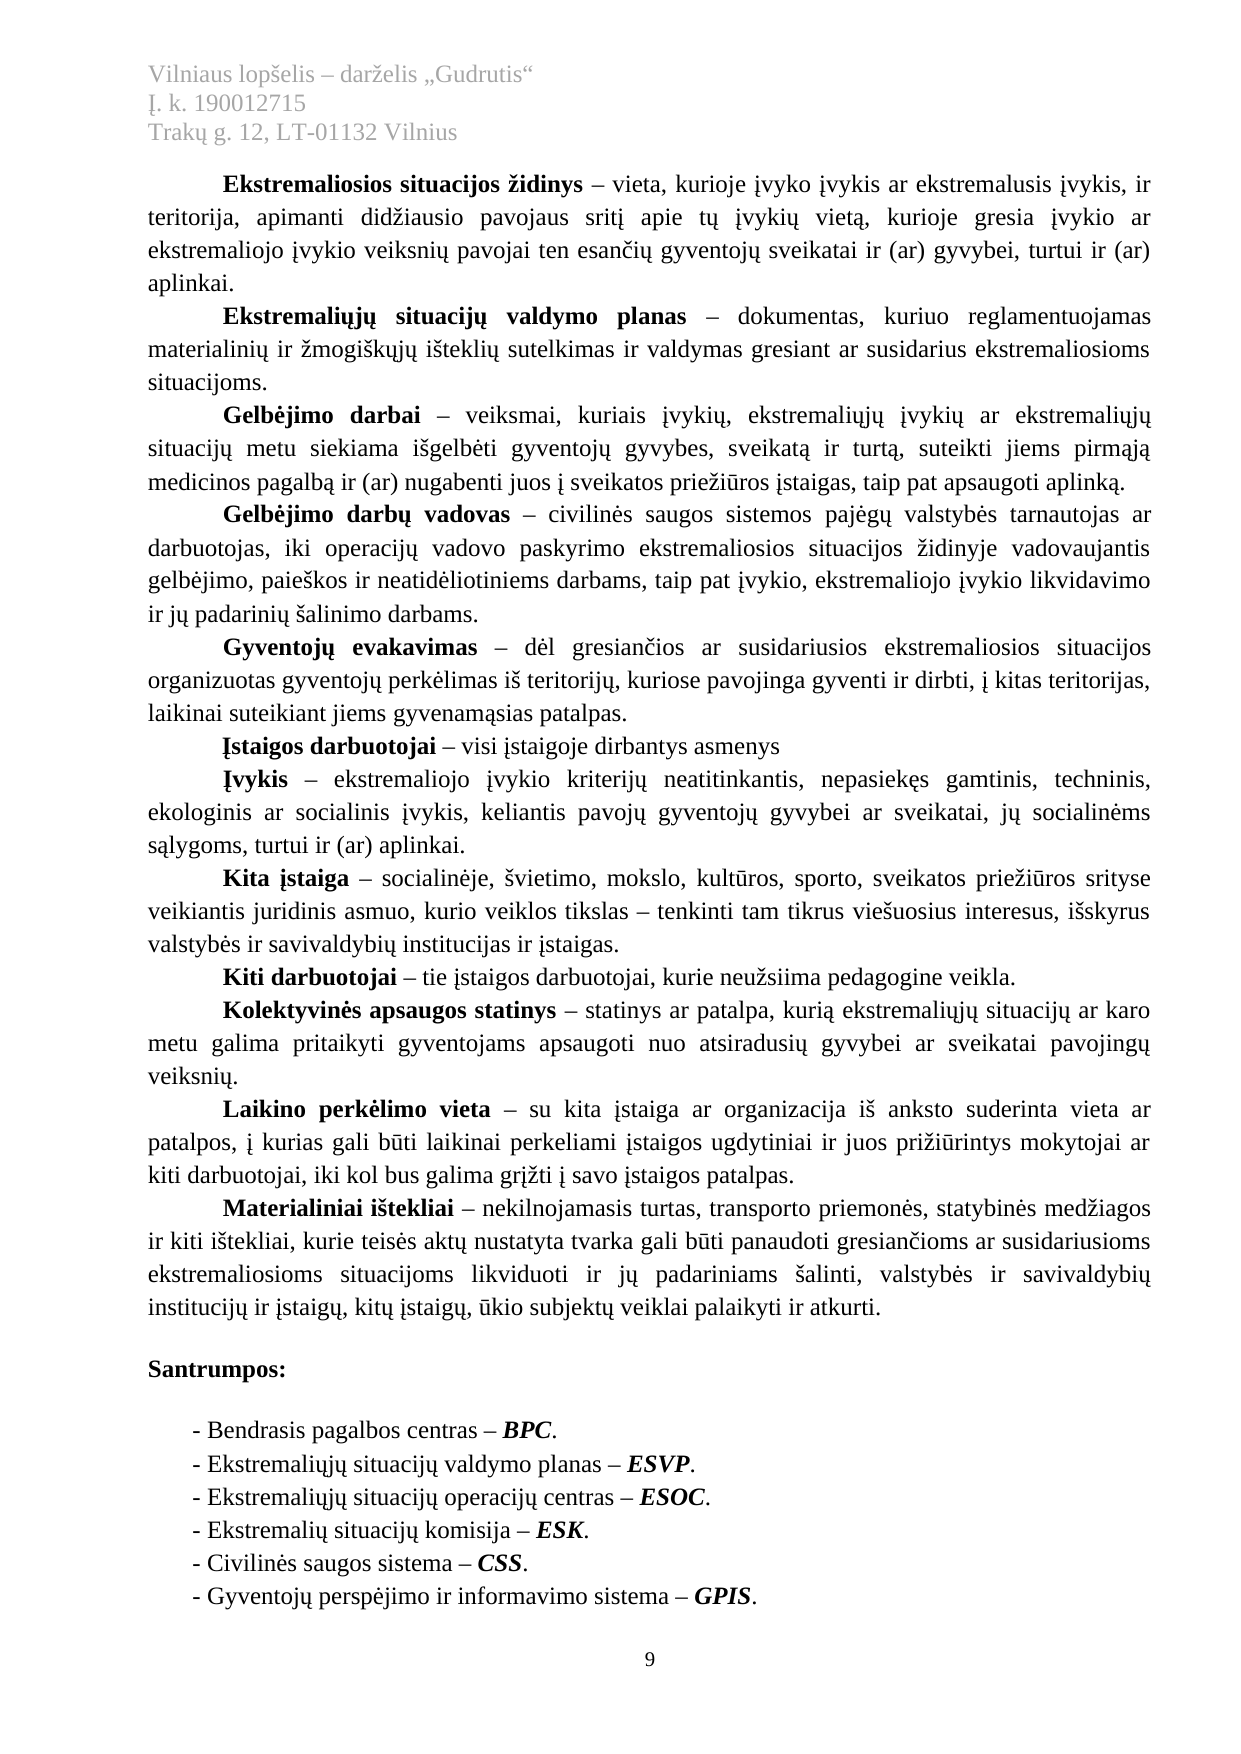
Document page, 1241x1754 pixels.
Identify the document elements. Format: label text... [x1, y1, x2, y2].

text Ekstremaliosios situacijos židinys – vieta, kurioje įvyko įvykis ar ekstremalusis įvykis, ir teritorija, apimanti didžiausio pavojaus sritį apie tų įvykių vietą, kurioje gresia įvykio ar ekstremaliojo įvykio veiksnių pavojai ten esančių gyventojų sveikatai ir (ar) gyvybei, turtui ir (ar) aplinkai. [148, 169, 1152, 297]
list Ekstremaliųjų situacijų operacijų centras – ESOC. [148, 1482, 1152, 1510]
text Laikino perkėlimo vieta – su kita įstaiga ar organizacija iš anksto suderinta vieta ar patalpos, į kurias gali būti laikinai perkeliami įstaigos ugdytiniai ir juos prižiūrintys mokytojai ar kiti darbuotojai, iki kol bus galima grįžti į savo įstaigos patalpas. [148, 1094, 1152, 1189]
text Kita įstaiga – socialinėje, švietimo, mokslo, kultūros, sporto, sveikatos priežiūros srityse veikiantis juridinis asmuo, kurio veiklos tikslas – tenkinti tam tikrus viešuosius interesus, išskyrus valstybės ir savivaldybių institucijas ir įstaigas. [148, 863, 1152, 958]
text Ekstremaliųjų situacijų valdymo planas – dokumentas, kuriuo reglamentuojamas materialinių ir žmogiškųjų išteklių sutelkimas ir valdymas gresiant ar susidarius ekstremaliosioms situacijoms. [148, 301, 1152, 396]
list Ekstremaliųjų situacijų valdymo planas – ESVP. [148, 1449, 1152, 1477]
list Civilinės saugos sistema – CSS. [148, 1548, 1152, 1576]
text Kolektyvinės apsaugos statinys – statinys ar patalpa, kurią ekstremaliųjų situacijų ar karo metu galima pritaikyti gyventojams apsaugoti nuo atsiradusių gyvybei ar sveikatai pavojingų veiksnių. [148, 995, 1152, 1090]
list Ekstremalių situacijų komisija – ESK. [148, 1515, 1152, 1543]
text Gelbėjimo darbai – veiksmai, kuriais įvykių, ekstremaliųjų įvykių ar ekstremaliųjų situacijų metu siekiama išgelbėti gyventojų gyvybes, sveikatą ir turtą, suteikti jiems pirmąją medicinos pagalbą ir (ar) nugabenti juos į sveikatos priežiūros įstaigas, taip pat apsaugoti aplinką. [148, 401, 1152, 495]
text Materialiniai ištekliai – nekilnojamasis turtas, transporto priemonės, statybinės medžiagos ir kiti ištekliai, kurie teisės aktų nustatyta tvarka gali būti panaudoti gresiančioms ar susidariusioms ekstremaliosioms situacijoms likviduoti ir jų padariniams šalinti, valstybės ir savivaldybių institucijų ir įstaigų, kitų įstaigų, ūkio subjektų veiklai palaikyti ir atkurti. [148, 1193, 1152, 1321]
text Gelbėjimo darbų vadovas – civilinės saugos sistemos pajėgų valstybės tarnautojas ar darbuotojas, iki operacijų vadovo paskyrimo ekstremaliosios situacijos židinyje vadovaujantis gelbėjimo, paieškos ir neatidėliotiniems darbams, taip pat įvykio, ekstremaliojo įvykio likvidavimo ir jų padarinių šalinimo darbams. [148, 499, 1152, 627]
text Gyventojų evakavimas – dėl gresiančios ar susidariusios ekstremaliosios situacijos organizuotas gyventojų perkėlimas iš teritorijų, kuriose pavojinga gyventi ir dirbti, į kitas teritorijas, laikinai suteikiant jiems gyvenamąsias patalpas. [148, 632, 1152, 726]
text Santrumpos: [148, 1354, 1152, 1383]
text Įstaigos darbuotojai – visi įstaigoje dirbantys asmenys [148, 731, 1152, 759]
list Gyventojų perspėjimo ir informavimo sistema – GPIS. [148, 1581, 1152, 1609]
text Įvykis – ekstremaliojo įvykio kriterijų neatitinkantis, nepasiekęs gamtinis, techninis, ekologinis ar socialinis įvykis, keliantis pavojų gyventojų gyvybei ar sveikatai, jų socialinėms sąlygoms, turtui ir (ar) aplinkai. [148, 764, 1152, 858]
text Kiti darbuotojai – tie įstaigos darbuotojai, kurie neužsiima pedagogine veikla. [148, 962, 1152, 991]
list Bendrasis pagalbos centras – BPC. [148, 1416, 1152, 1444]
